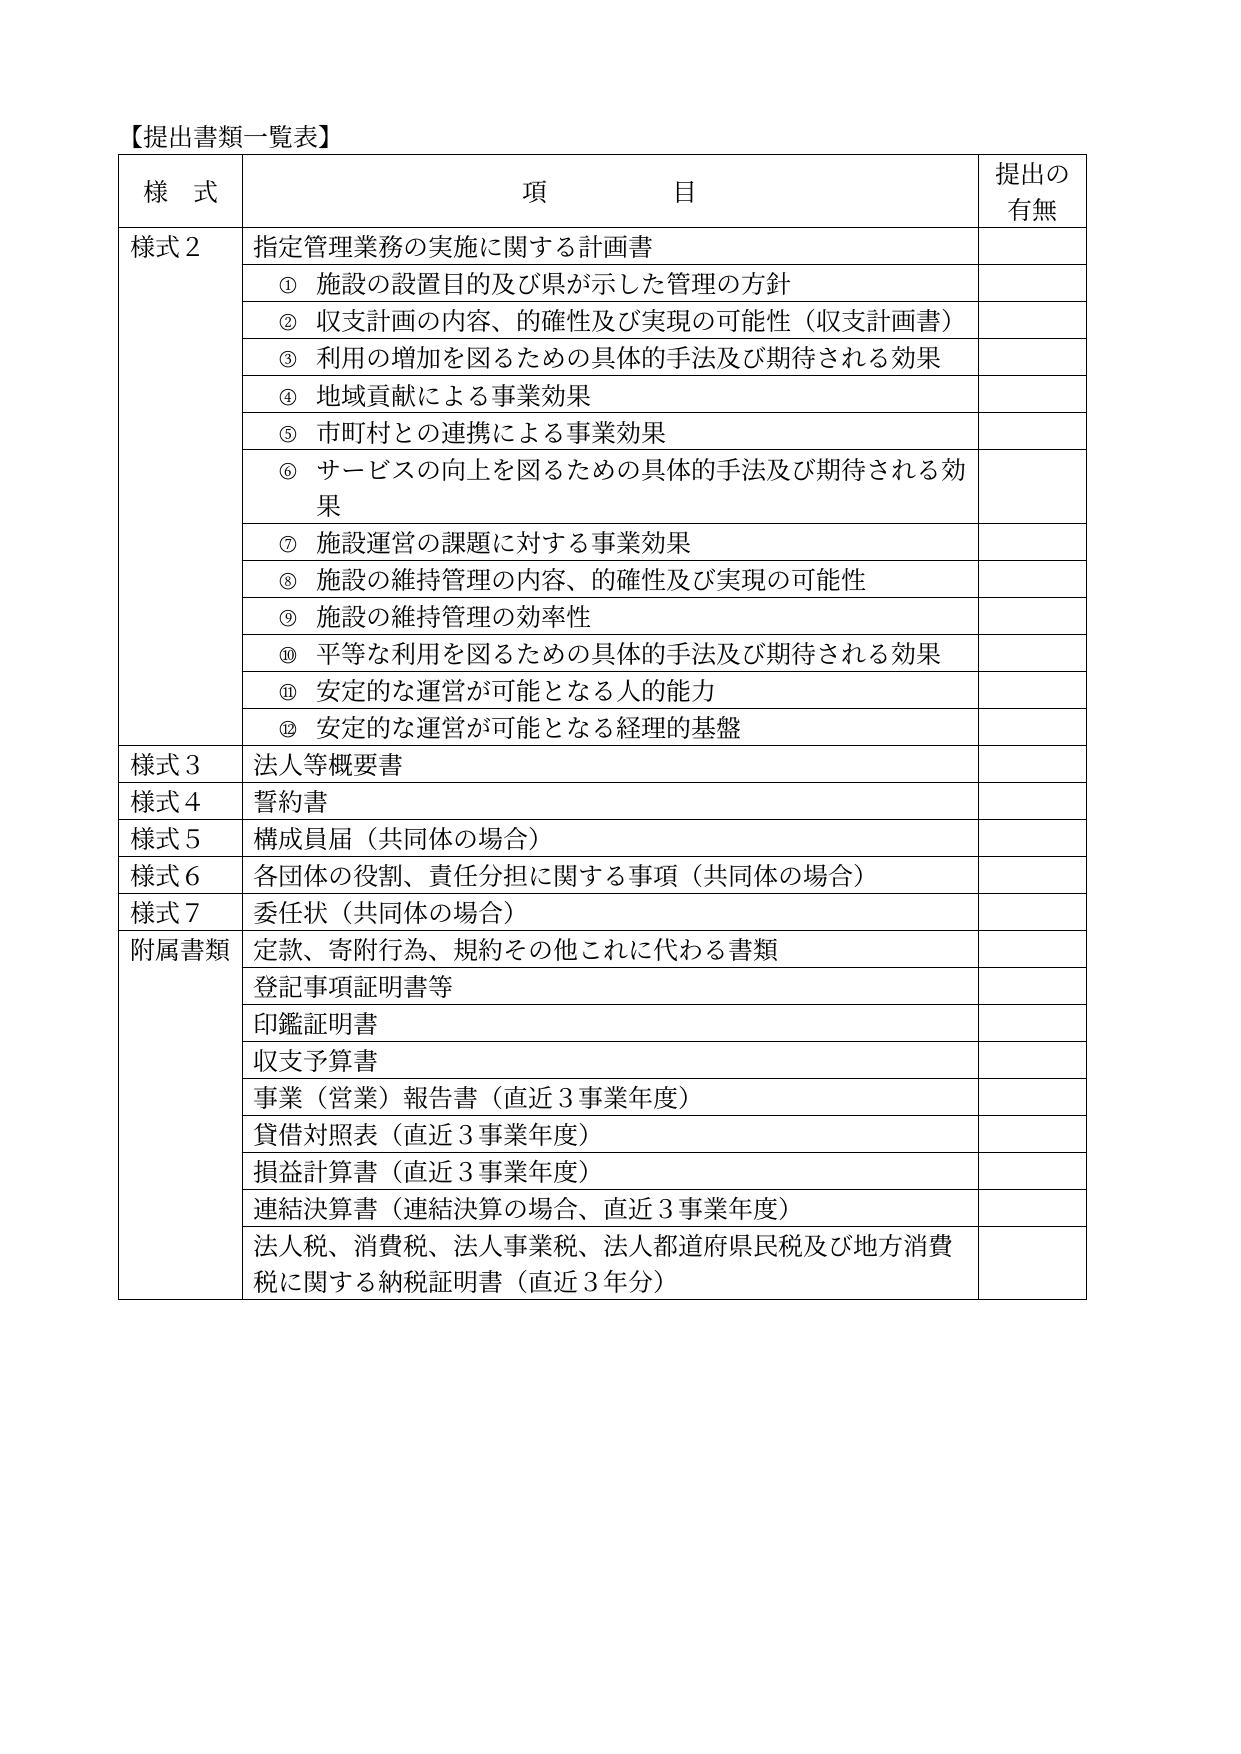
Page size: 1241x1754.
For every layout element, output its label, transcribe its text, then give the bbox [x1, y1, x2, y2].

table_cell [979, 894, 1086, 930]
table_cell [979, 561, 1086, 597]
table_header 提出の有無 [979, 155, 1086, 227]
table_cell サービスの向上を図るための具体的手法及び期待される効果 [243, 450, 978, 522]
table_cell 事業（営業）報告書（直近３事業年度） [243, 1079, 978, 1115]
table_cell [979, 1116, 1086, 1152]
table_cell [979, 598, 1086, 634]
table_cell 市町村との連携による事業効果 [243, 413, 978, 449]
text 【提出書類一覧表】 [118, 118, 1122, 154]
table_cell 指定管理業務の実施に関する計画書 [243, 228, 978, 264]
table_cell 安定的な運営が可能となる人的能力 [243, 672, 978, 708]
table_cell [979, 450, 1086, 522]
table_cell 平等な利用を図るための具体的手法及び期待される効果 [243, 635, 978, 671]
table_cell 様式３ [119, 746, 242, 782]
table_cell [979, 635, 1086, 671]
table_cell 構成員届（共同体の場合） [243, 820, 978, 856]
table_cell [979, 1227, 1086, 1298]
table_cell 施設運営の課題に対する事業効果 [243, 524, 978, 559]
table_cell [979, 302, 1086, 338]
table_header 様 式 [119, 155, 242, 227]
table_cell 様式６ [119, 857, 242, 893]
table_cell 施設の維持管理の内容、的確性及び実現の可能性 [243, 561, 978, 597]
table_cell 定款、寄附行為、規約その他これに代わる書類 [243, 931, 978, 967]
table_cell [979, 968, 1086, 1004]
table_cell [979, 820, 1086, 856]
table_cell [979, 709, 1086, 745]
table_cell [979, 857, 1086, 893]
table_header 項 目 [243, 155, 978, 227]
table_cell [979, 931, 1086, 967]
table_cell [979, 783, 1086, 819]
table_cell [979, 1153, 1086, 1189]
table_cell [979, 376, 1086, 412]
table_cell 貸借対照表（直近３事業年度） [243, 1116, 978, 1152]
table_cell 施設の維持管理の効率性 [243, 598, 978, 634]
table_cell [979, 1005, 1086, 1041]
table_cell 法人等概要書 [243, 746, 978, 782]
table_cell [979, 1079, 1086, 1115]
table_cell [979, 265, 1086, 301]
table_cell 収支予算書 [243, 1042, 978, 1078]
table_cell 附属書類 [119, 931, 242, 1298]
table_cell 収支計画の内容、的確性及び実現の可能性（収支計画書） [243, 302, 978, 338]
table_cell 連結決算書（連結決算の場合、直近３事業年度） [243, 1190, 978, 1226]
table_cell [979, 228, 1086, 264]
table_cell [979, 339, 1086, 375]
table_cell 損益計算書（直近３事業年度） [243, 1153, 978, 1189]
table_cell 様式７ [119, 894, 242, 930]
table_cell 様式５ [119, 820, 242, 856]
table_cell 誓約書 [243, 783, 978, 819]
table_cell 利用の増加を図るための具体的手法及び期待される効果 [243, 339, 978, 375]
table_cell [979, 524, 1086, 559]
table_cell 地域貢献による事業効果 [243, 376, 978, 412]
table_cell 施設の設置目的及び県が示した管理の方針 [243, 265, 978, 301]
table_cell 印鑑証明書 [243, 1005, 978, 1041]
table_cell 各団体の役割、責任分担に関する事項（共同体の場合） [243, 857, 978, 893]
table_cell 委任状（共同体の場合） [243, 894, 978, 930]
table_cell [979, 413, 1086, 449]
table_cell [979, 1042, 1086, 1078]
table_cell 様式２ [119, 228, 242, 745]
table_cell [979, 1190, 1086, 1226]
table_cell 安定的な運営が可能となる経理的基盤 [243, 709, 978, 745]
table_cell [979, 746, 1086, 782]
table_cell 法人税、消費税、法人事業税、法人都道府県民税及び地方消費税に関する納税証明書（直近３年分） [243, 1227, 978, 1298]
table_cell [979, 672, 1086, 708]
table_cell 登記事項証明書等 [243, 968, 978, 1004]
table_cell 様式４ [119, 783, 242, 819]
